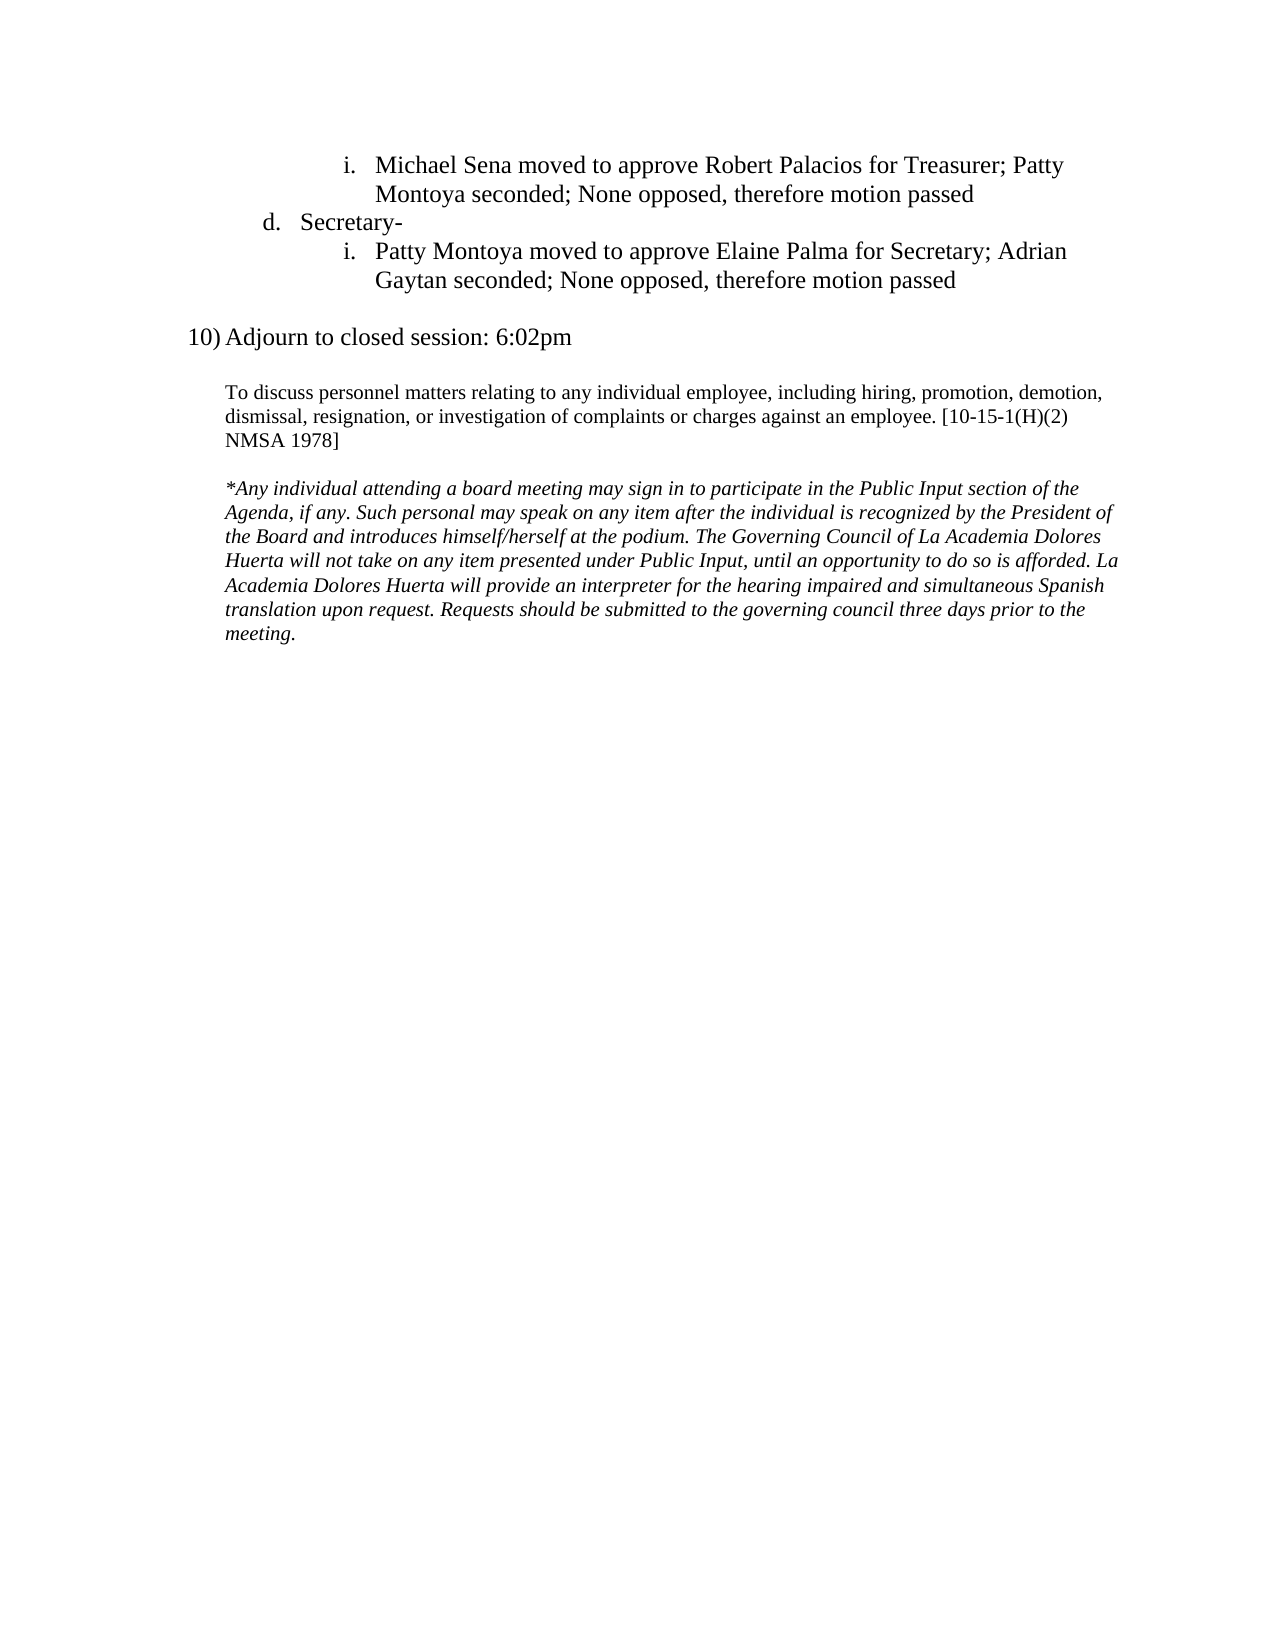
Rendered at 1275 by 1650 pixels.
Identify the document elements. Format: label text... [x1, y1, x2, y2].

list Secretary- [262, 207, 1125, 236]
list Michael Sena moved to approve Robert Palacios for Treasurer; Patty Montoya seconded; None opposed, therefore motion passed [356, 150, 1125, 207]
list Adjourn to closed session: 6:02pm [187, 322, 1125, 351]
text To discuss personnel matters relating to any individual employee, including hiring, promotion, demotion, dismissal, resignation, or investigation of complaints or charges against an employee. [10-15-1(H)(2) NMSA 1978] [225, 380, 1125, 452]
text *Any individual attending a board meeting may sign in to participate in the Public Input section of the Agenda, if any. Such personal may speak on any item after the individual is recognized by the President of the Board and introduces himself/herself at the podium. The Governing Council of La Academia Dolores Huerta will not take on any item presented under Public Input, until an opportunity to do so is afforded. La Academia Dolores Huerta will provide an interpreter for the hearing impaired and simultaneous Spanish translation upon request. Requests should be submitted to the governing council three days prior to the meeting. [225, 476, 1125, 645]
list Patty Montoya moved to approve Elaine Palma for Secretary; Adrian Gaytan seconded; None opposed, therefore motion passed [356, 236, 1125, 294]
